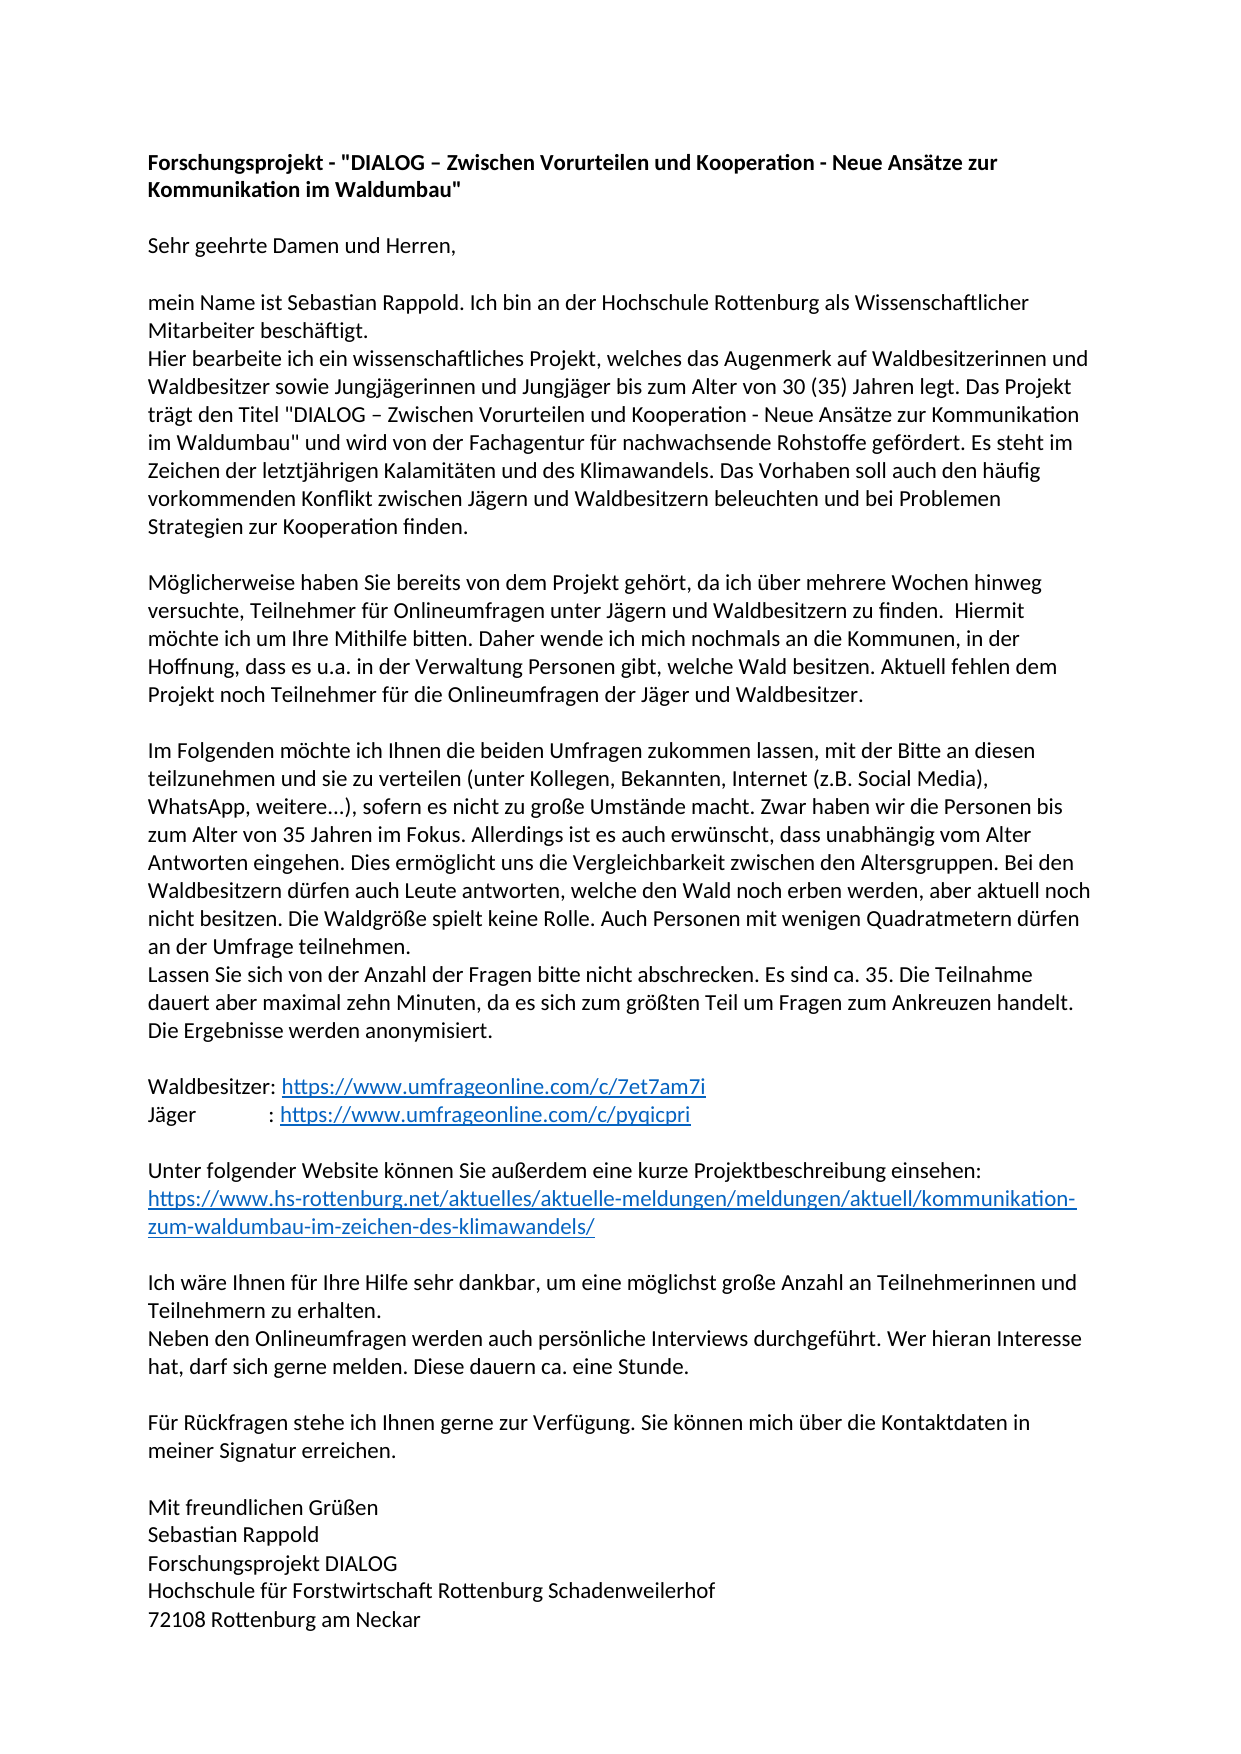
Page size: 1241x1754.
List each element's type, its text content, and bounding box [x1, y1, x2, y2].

text Sehr geehrte Damen und Herren, [148, 232, 1093, 260]
text Neben den Onlineumfragen werden auch persönliche Interviews durchgeführt. Wer hieran Interesse hat, darf sich gerne melden. Diese dauern ca. eine Stunde. [148, 1324, 1093, 1381]
text Ich wäre Ihnen für Ihre Hilfe sehr dankbar, um eine möglichst große Anzahl an Teilnehmerinnen und Teilnehmern zu erhalten. [148, 1268, 1093, 1324]
text Jäger : https://www.umfrageonline.com/c/pyqicpri [148, 1100, 1093, 1128]
text 72108 Rottenburg am Neckar [148, 1605, 1093, 1633]
text Unter folgender Website können Sie außerdem eine kurze Projektbeschreibung einsehen: [148, 1156, 1093, 1184]
text Hier bearbeite ich ein wissenschaftliches Projekt, welches das Augenmerk auf Waldbesitzerinnen und Waldbesitzer sowie Jungjägerinnen und Jungjäger bis zum Alter von 30 (35) Jahren legt. Das Projekt trägt den Titel "DIALOG – Zwischen Vorurteilen und Kooperation - Neue Ansätze zur Kommunikation im Waldumbau" und wird von der Fachagentur für nachwachsende Rohstoffe gefördert. Es steht im Zeichen der letztjährigen Kalamitäten und des Klimawandels. Das Vorhaben soll auch den häufig vorkommenden Konflikt zwischen Jägern und Waldbesitzern beleuchten und bei Problemen Strategien zur Kooperation finden. [148, 344, 1093, 540]
text https://www.hs-rottenburg.net/aktuelles/aktuelle-meldungen/meldungen/aktuell/kommunikation-zum-waldumbau-im-zeichen-des-klimawandels/ [148, 1184, 1093, 1240]
text Waldbesitzer: https://www.umfrageonline.com/c/7et7am7i [148, 1072, 1093, 1100]
text Im Folgenden möchte ich Ihnen die beiden Umfragen zukommen lassen, mit der Bitte an diesen teilzunehmen und sie zu verteilen (unter Kollegen, Bekannten, Internet (z.B. Social Media), WhatsApp, weitere...), sofern es nicht zu große Umstände macht. Zwar haben wir die Personen bis zum Alter von 35 Jahren im Fokus. Allerdings ist es auch erwünscht, dass unabhängig vom Alter Antworten eingehen. Dies ermöglicht uns die Vergleichbarkeit zwischen den Altersgruppen. Bei den Waldbesitzern dürfen auch Leute antworten, welche den Wald noch erben werden, aber aktuell noch nicht besitzen. Die Waldgröße spielt keine Rolle. Auch Personen mit wenigen Quadratmetern dürfen an der Umfrage teilnehmen. [148, 736, 1093, 960]
text Sebastian Rappold [148, 1521, 1093, 1549]
text Lassen Sie sich von der Anzahl der Fragen bitte nicht abschrecken. Es sind ca. 35. Die Teilnahme dauert aber maximal zehn Minuten, da es sich zum größten Teil um Fragen zum Ankreuzen handelt. Die Ergebnisse werden anonymisiert. [148, 960, 1093, 1044]
text Hochschule für Forstwirtschaft Rottenburg Schadenweilerhof [148, 1577, 1093, 1605]
text Forschungsprojekt DIALOG [148, 1549, 1093, 1577]
text mein Name ist Sebastian Rappold. Ich bin an der Hochschule Rottenburg als Wissenschaftlicher Mitarbeiter beschäftigt. [148, 288, 1093, 344]
text Mit freundlichen Grüßen [148, 1493, 1093, 1521]
text Forschungsprojekt - "DIALOG – Zwischen Vorurteilen und Kooperation - Neue Ansätze zur Kommunikation im Waldumbau" [148, 148, 1093, 204]
text Für Rückfragen stehe ich Ihnen gerne zur Verfügung. Sie können mich über die Kontaktdaten in meiner Signatur erreichen. [148, 1408, 1093, 1464]
text Möglicherweise haben Sie bereits von dem Projekt gehört, da ich über mehrere Wochen hinweg versuchte, Teilnehmer für Onlineumfragen unter Jägern und Waldbesitzern zu finden. Hiermit möchte ich um Ihre Mithilfe bitten. Daher wende ich mich nochmals an die Kommunen, in der Hoffnung, dass es u.a. in der Verwaltung Personen gibt, welche Wald besitzen. Aktuell fehlen dem Projekt noch Teilnehmer für die Onlineumfragen der Jäger und Waldbesitzer. [148, 568, 1093, 708]
